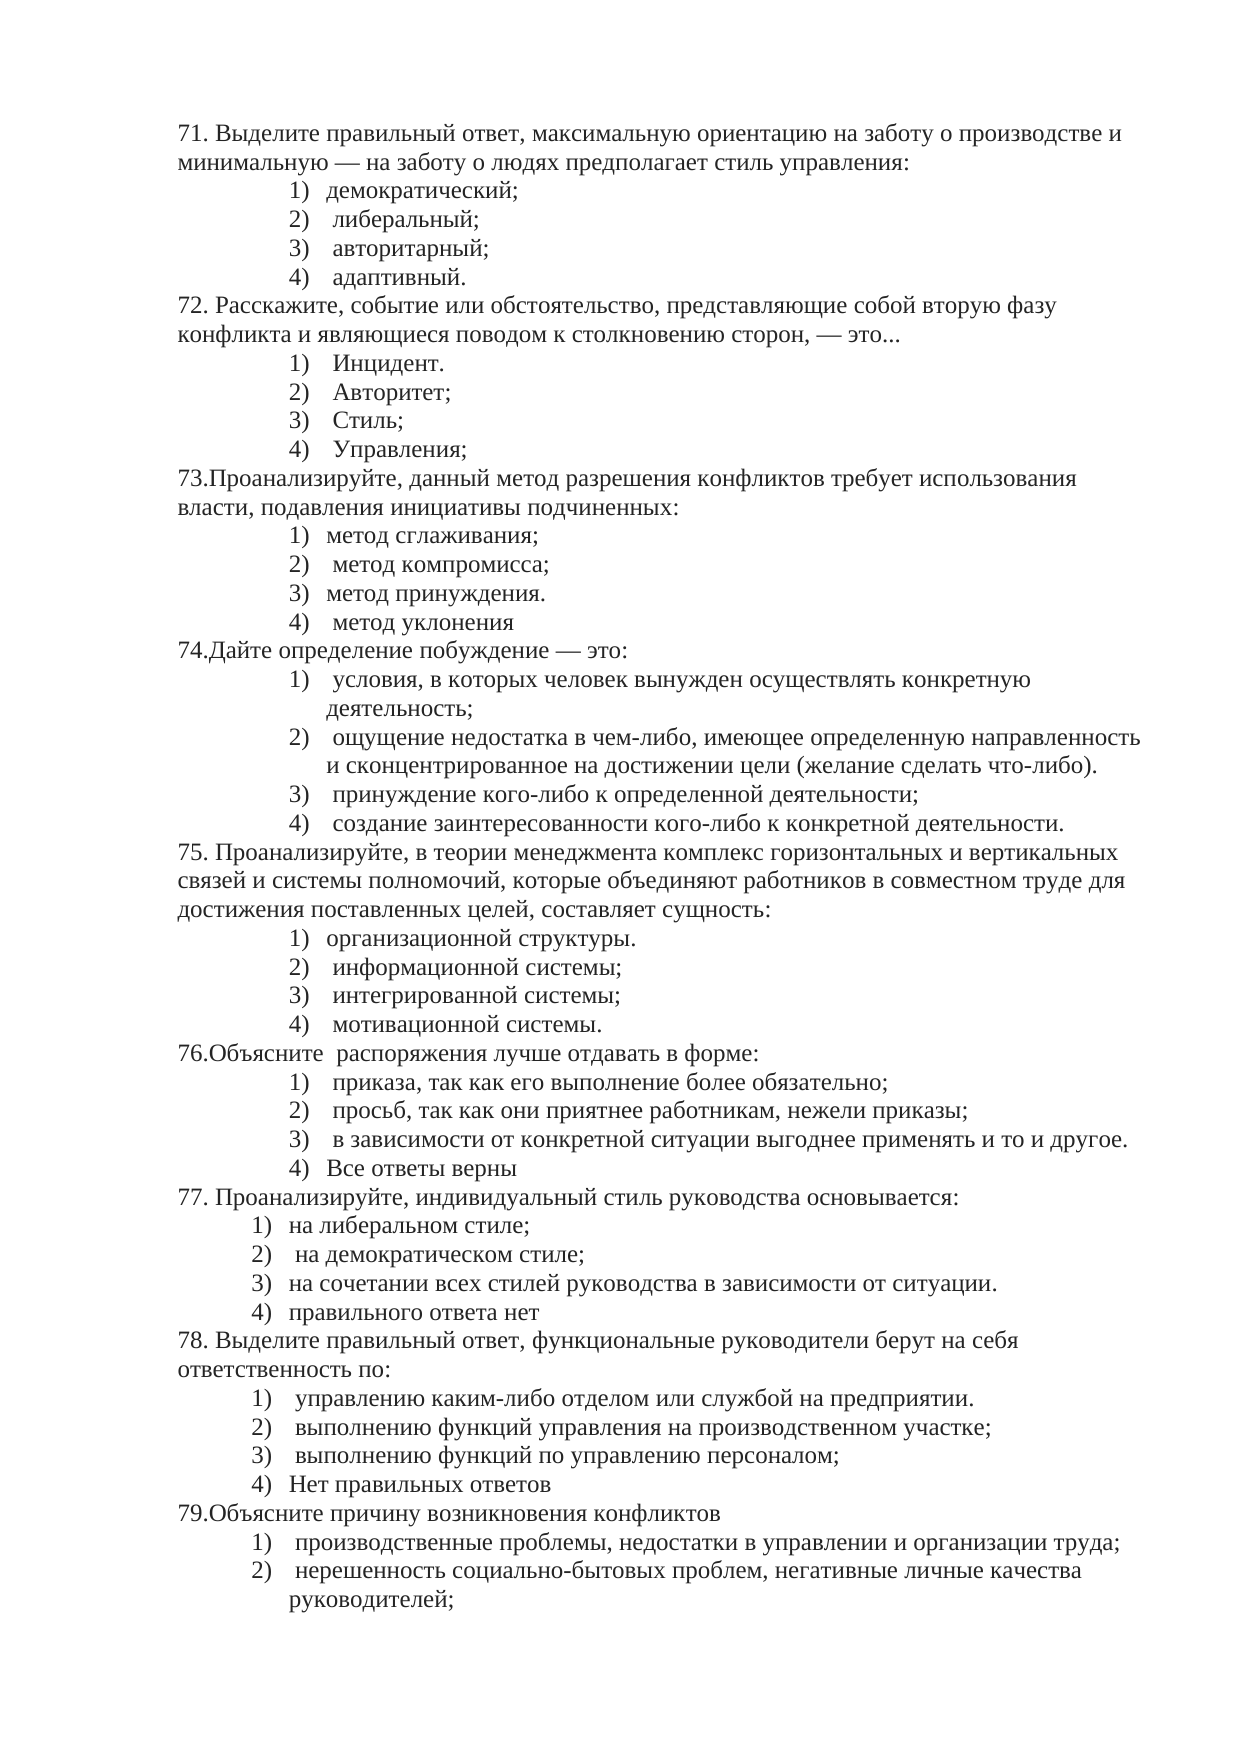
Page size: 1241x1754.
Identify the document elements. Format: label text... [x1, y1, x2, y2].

list интегрированной системы; [288, 981, 1152, 1009]
list на сочетании всех стилей руководства в зависимости от ситуации. [251, 1268, 1152, 1297]
list информационной системы; [288, 952, 1152, 981]
list создание заинтересованности кого-либо к конкретной деятельности. [288, 808, 1152, 837]
text 79.Объясните причину возникновения конфликтов [177, 1498, 1152, 1527]
text 73.Проанализируйте, данный метод разрешения конфликтов требует использования власти, подавления инициативы подчиненных: [177, 463, 1152, 521]
list Все ответы верны [288, 1153, 1152, 1182]
list Авторитет; [288, 377, 1152, 406]
list производственные проблемы, недостатки в управлении и организации труда; [251, 1527, 1152, 1556]
list Управления; [288, 434, 1152, 463]
list Инцидент. [288, 348, 1152, 377]
list адаптивный. [288, 262, 1152, 291]
list метод уклонения [288, 607, 1152, 636]
list демократический; [288, 176, 1152, 204]
list управлению каким-либо отделом или службой на предприятии. [251, 1383, 1152, 1412]
text 74.Дайте определение побуждение — это: [177, 636, 1152, 664]
list на либеральном стиле; [251, 1211, 1152, 1239]
list авторитарный; [288, 233, 1152, 262]
list выполнению функций управления на производственном участке; [251, 1412, 1152, 1441]
list мотивационной системы. [288, 1009, 1152, 1038]
list в зависимости от конкретной ситуации выгоднее применять и то и другое. [288, 1124, 1152, 1153]
text 72. Расскажите, событие или обстоятельство, представляющие собой вторую фазу конфликта и являющиеся поводом к столкновению сторон, — это... [177, 291, 1152, 348]
list нерешенность социально-бытовых проблем, негативные личные качества руководителей; [251, 1556, 1152, 1613]
list Стиль; [288, 406, 1152, 434]
list Нет правильных ответов [251, 1469, 1152, 1498]
list либеральный; [288, 204, 1152, 233]
list приказа, так как его выполнение более обязательно; [288, 1067, 1152, 1096]
text 76.Объясните распоряжения лучше отдавать в форме: [177, 1038, 1152, 1067]
list метод принуждения. [288, 578, 1152, 607]
list принуждение кого-либо к определенной деятельности; [288, 779, 1152, 808]
list правильного ответа нет [251, 1297, 1152, 1326]
text 71. Выделите правильный ответ, максимальную ориентацию на заботу о производстве и минимальную — на заботу о людях предполагает стиль управления: [177, 118, 1152, 176]
text 78. Выделите правильный ответ, функциональные руководители берут на себя ответственность по: [177, 1326, 1152, 1383]
list выполнению функций по управлению персоналом; [251, 1441, 1152, 1469]
list на демократическом стиле; [251, 1239, 1152, 1268]
text 77. Проанализируйте, индивидуальный стиль руководства основывается: [177, 1182, 1152, 1211]
list просьб, так как они приятнее работникам, нежели приказы; [288, 1096, 1152, 1124]
text 75. Проанализируйте, в теории менеджмента комплекс горизонтальных и вертикальных связей и системы полномочий, которые объединяют работников в совместном труде для достижения поставленных целей, составляет сущность: [177, 837, 1152, 923]
list метод сглаживания; [288, 521, 1152, 549]
list условия, в которых человек вынужден осуществлять конкретную деятельность; [288, 664, 1152, 722]
list ощущение недостатка в чем-либо, имеющее определенную направленность и сконцентрированное на достижении цели (желание сделать что-либо). [288, 722, 1152, 779]
list организационной структуры. [288, 923, 1152, 952]
list метод компромисса; [288, 549, 1152, 578]
